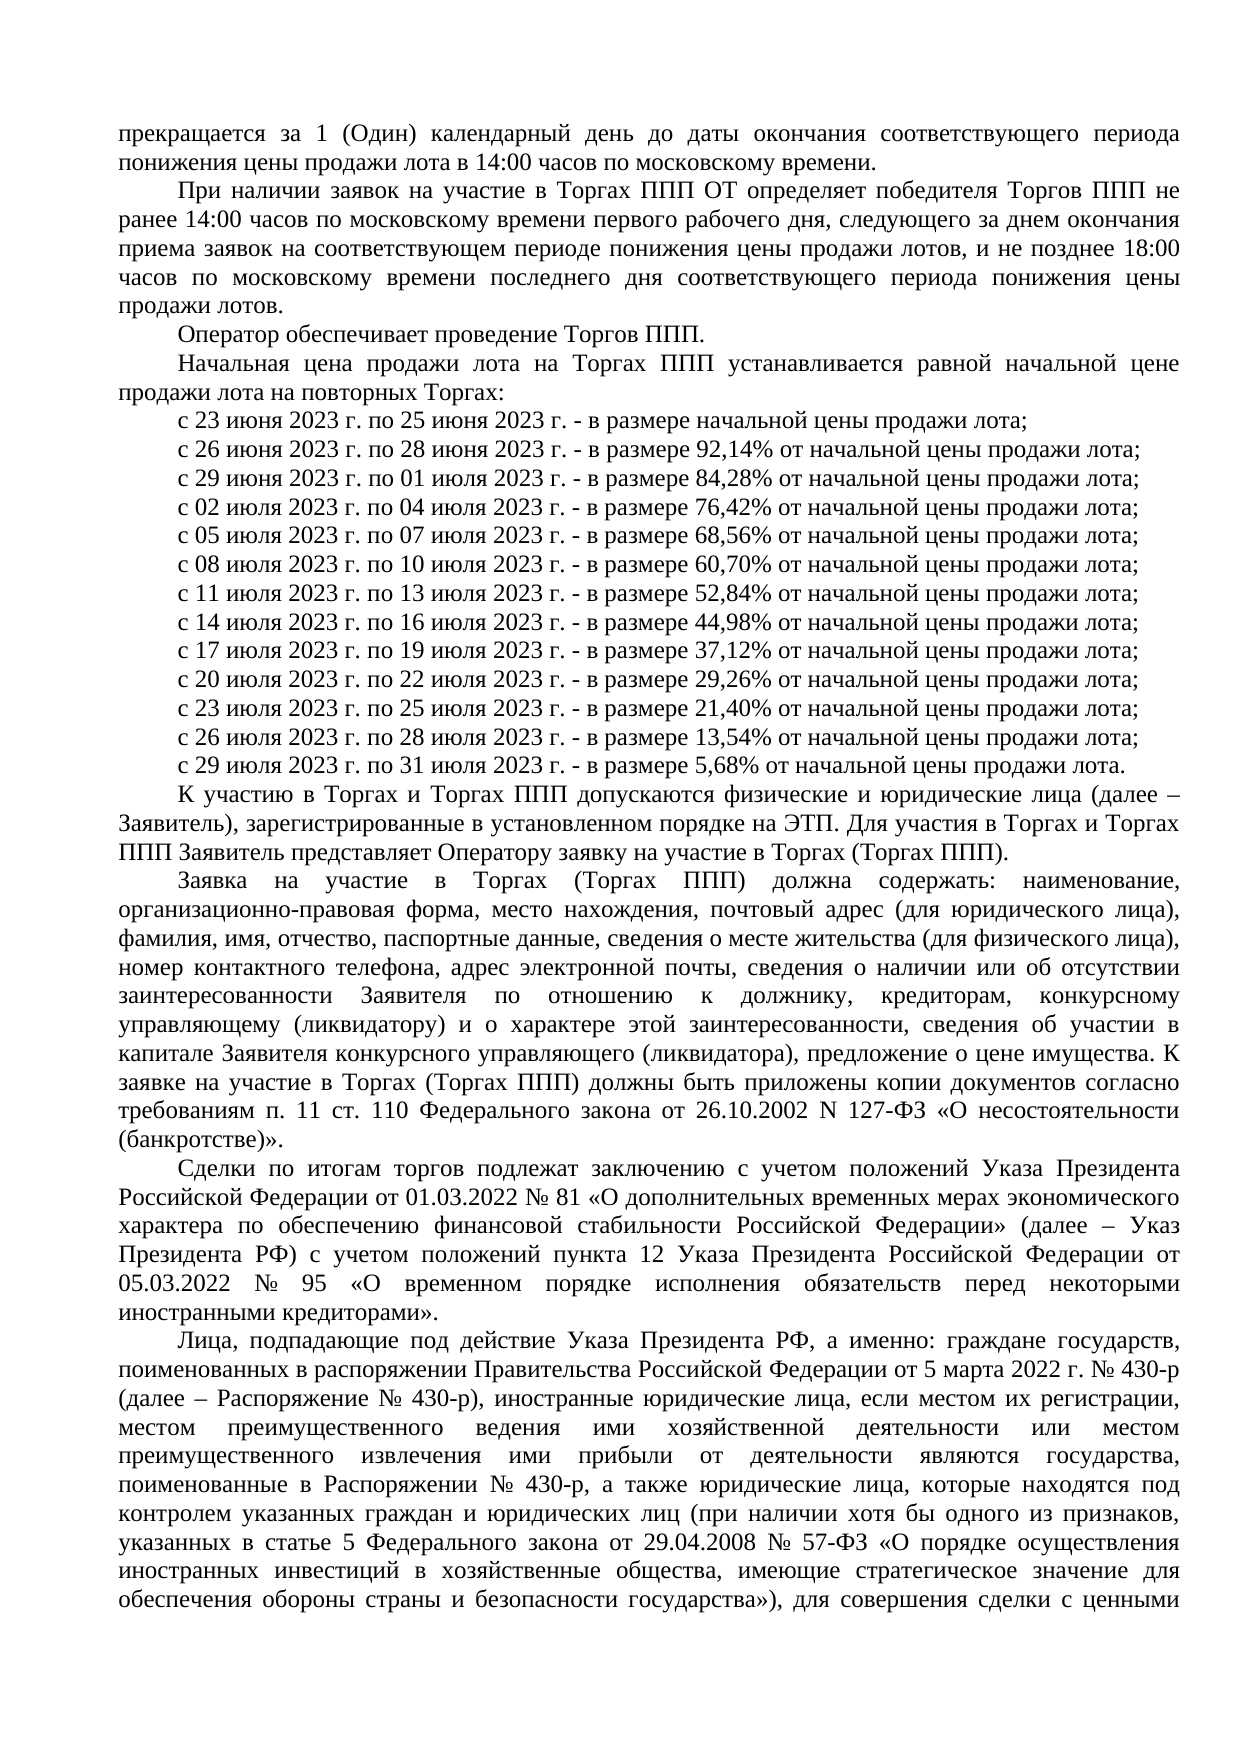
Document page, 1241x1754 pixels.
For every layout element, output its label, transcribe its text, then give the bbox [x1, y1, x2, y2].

text с 23 июня 2023 г. по 25 июня 2023 г. - в размере начальной цены продажи лота; [118, 406, 1181, 434]
text При наличии заявок на участие в Торгах ППП ОТ определяет победителя Торгов ППП не ранее 14:00 часов по московскому времени первого рабочего дня, следующего за днем окончания приема заявок на соответствующем периоде понижения цены продажи лотов, и не позднее 18:00 часов по московскому времени последнего дня соответствующего периода понижения цены продажи лотов. [118, 176, 1181, 319]
text К участию в Торгах и Торгах ППП допускаются физические и юридические лица (далее – Заявитель), зарегистрированные в установленном порядке на ЭТП. Для участия в Торгах и Торгах ППП Заявитель представляет Оператору заявку на участие в Торгах (Торгах ППП). [118, 779, 1181, 866]
text с 26 июня 2023 г. по 28 июня 2023 г. - в размере 92,14% от начальной цены продажи лота; [118, 434, 1181, 463]
text с 02 июля 2023 г. по 04 июля 2023 г. - в размере 76,42% от начальной цены продажи лота; [118, 492, 1181, 521]
text с 23 июля 2023 г. по 25 июля 2023 г. - в размере 21,40% от начальной цены продажи лота; [118, 693, 1181, 722]
text Сделки по итогам торгов подлежат заключению с учетом положений Указа Президента Российской Федерации от 01.03.2022 № 81 «О дополнительных временных мерах экономического характера по обеспечению финансовой стабильности Российской Федерации» (далее – Указ Президента РФ) с учетом положений пункта 12 Указа Президента Российской Федерации от 05.03.2022 № 95 «О временном порядке исполнения обязательств перед некоторыми иностранными кредиторами». [118, 1153, 1181, 1326]
text Оператор обеспечивает проведение Торгов ППП. [118, 319, 1181, 348]
text Начальная цена продажи лота на Торгах ППП устанавливается равной начальной цене продажи лота на повторных Торгах: [118, 348, 1181, 406]
text с 08 июля 2023 г. по 10 июля 2023 г. - в размере 60,70% от начальной цены продажи лота; [118, 549, 1181, 578]
text с 29 июля 2023 г. по 31 июля 2023 г. - в размере 5,68% от начальной цены продажи лота. [118, 751, 1181, 779]
text с 20 июля 2023 г. по 22 июля 2023 г. - в размере 29,26% от начальной цены продажи лота; [118, 664, 1181, 693]
text Заявка на участие в Торгах (Торгах ППП) должна содержать: наименование, организационно-правовая форма, место нахождения, почтовый адрес (для юридического лица), фамилия, имя, отчество, паспортные данные, сведения о месте жительства (для физического лица), номер контактного телефона, адрес электронной почты, сведения о наличии или об отсутствии заинтересованности Заявителя по отношению к должнику, кредиторам, конкурсному управляющему (ликвидатору) и о характере этой заинтересованности, сведения об участии в капитале Заявителя конкурсного управляющего (ликвидатора), предложение о цене имущества. К заявке на участие в Торгах (Торгах ППП) должны быть приложены копии документов согласно требованиям п. 11 ст. 110 Федерального закона от 26.10.2002 N 127-ФЗ «О несостоятельности (банкротстве)». [118, 866, 1181, 1153]
text с 05 июля 2023 г. по 07 июля 2023 г. - в размере 68,56% от начальной цены продажи лота; [118, 521, 1181, 549]
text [118, 1326, 1181, 1613]
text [118, 118, 1181, 176]
text с 17 июля 2023 г. по 19 июля 2023 г. - в размере 37,12% от начальной цены продажи лота; [118, 636, 1181, 664]
text с 29 июня 2023 г. по 01 июля 2023 г. - в размере 84,28% от начальной цены продажи лота; [118, 463, 1181, 492]
text с 26 июля 2023 г. по 28 июля 2023 г. - в размере 13,54% от начальной цены продажи лота; [118, 722, 1181, 751]
text с 11 июля 2023 г. по 13 июля 2023 г. - в размере 52,84% от начальной цены продажи лота; [118, 578, 1181, 607]
text с 14 июля 2023 г. по 16 июля 2023 г. - в размере 44,98% от начальной цены продажи лота; [118, 607, 1181, 636]
